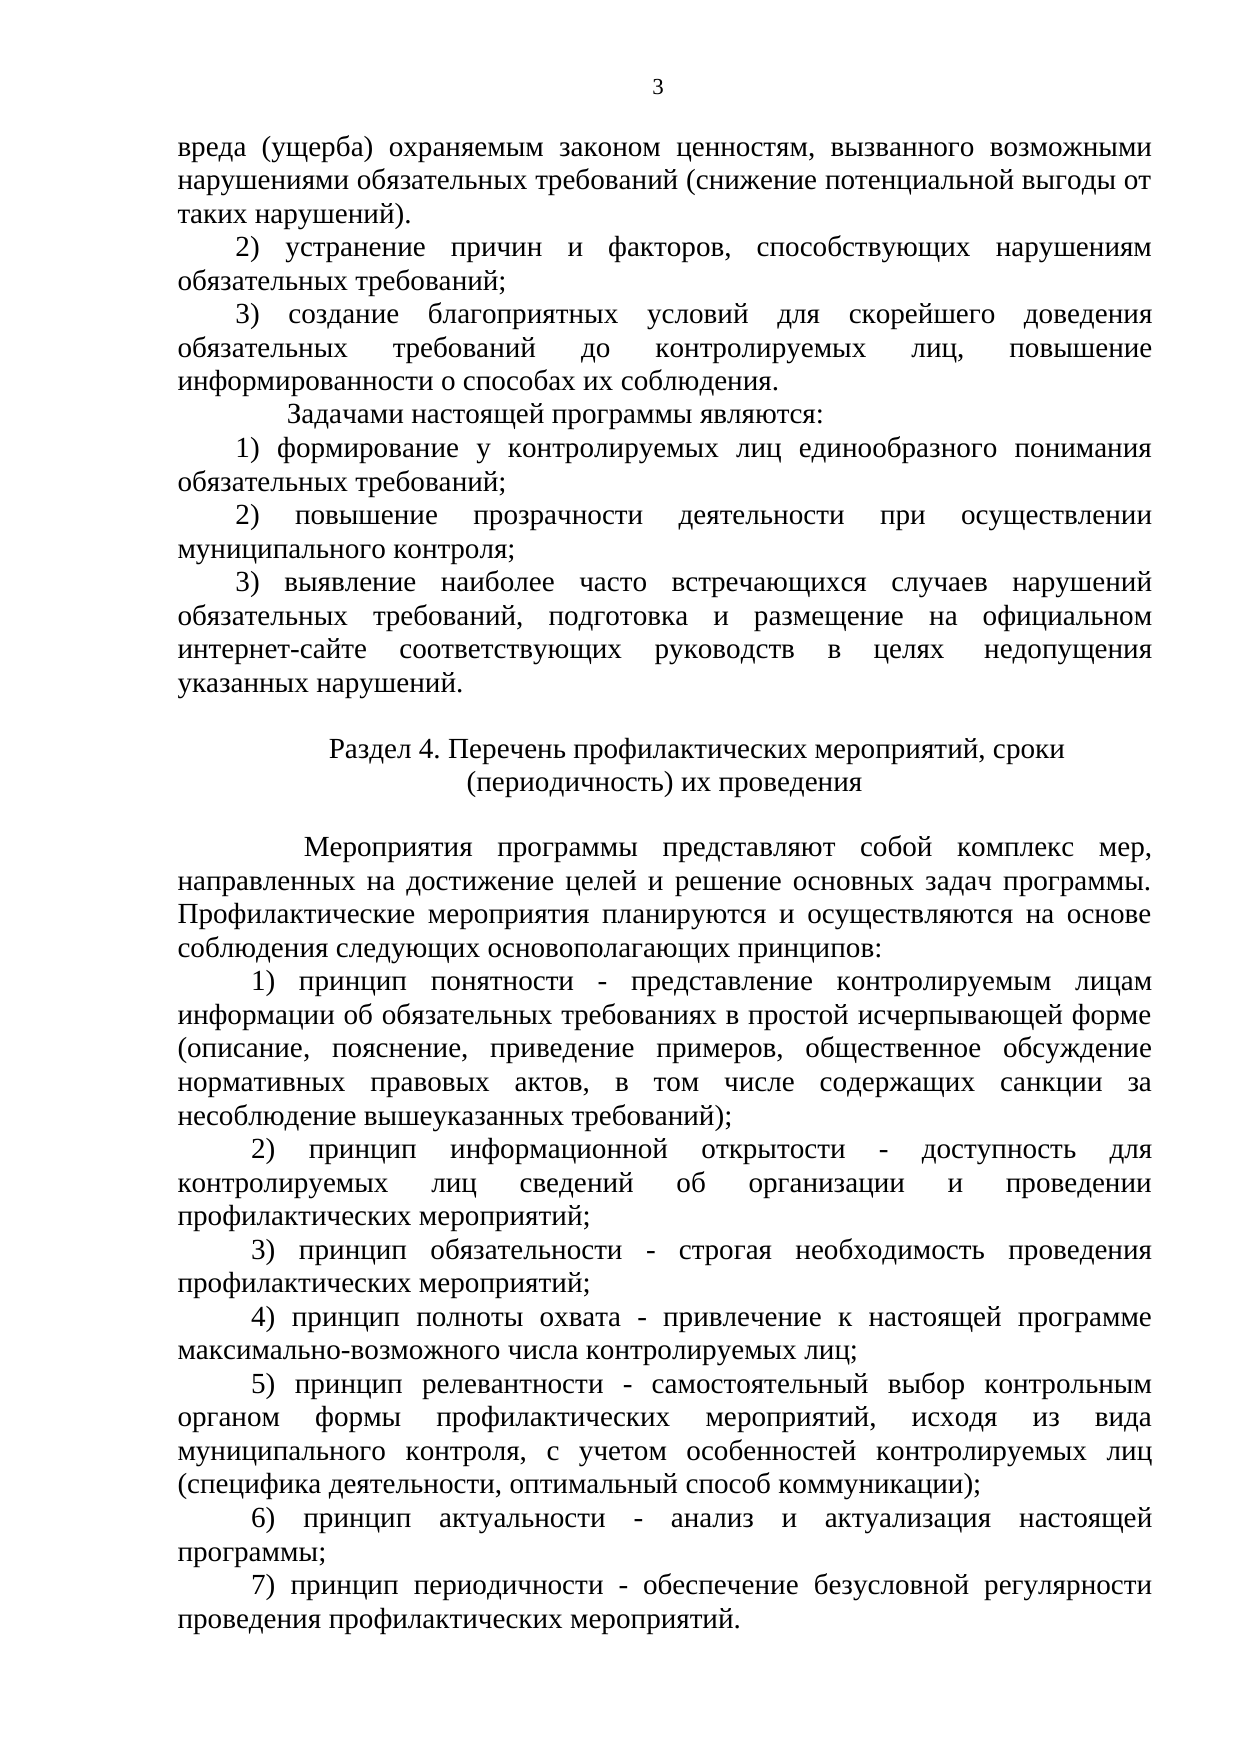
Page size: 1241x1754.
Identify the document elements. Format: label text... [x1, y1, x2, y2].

list принцип актуальности - анализ и актуализация настоящей программы; [177, 1500, 1152, 1567]
list Мероприятия программы представляют собой комплекс мер, направленных на достижение целей и решение основных задач программы. Профилактические мероприятия планируются и осуществляются на основе соблюдения следующих основополагающих принципов: [177, 829, 1152, 963]
list выявление наиболее часто встречающихся случаев нарушений обязательных требований, подготовка и размещение на официальном интернет-сайте соответствующих руководств в целях недопущения указанных нарушений. [177, 564, 1152, 699]
list принцип релевантности - самостоятельный выбор контрольным органом формы профилактических мероприятий, исходя из вида муниципального контроля, с учетом особенностей контролируемых лиц (специфика деятельности, оптимальный способ коммуникации); [177, 1366, 1152, 1500]
list принцип понятности - представление контролируемым лицам информации об обязательных требованиях в простой исчерпывающей форме (описание, пояснение, приведение примеров, общественное обсуждение нормативных правовых актов, в том числе содержащих санкции за несоблюдение вышеуказанных требований); [177, 963, 1152, 1131]
text Раздел 4. Перечень профилактических мероприятий, сроки (периодичность) их проведения [328, 731, 1067, 798]
list принцип информационной открытости - доступность для контролируемых лиц сведений об организации и проведении профилактических мероприятий; [177, 1131, 1152, 1232]
list формирование у контролируемых лиц единообразного понимания обязательных требований; [177, 430, 1152, 497]
text вреда (ущерба) охраняемым законом ценностям, вызванного возможными нарушениями обязательных требований (снижение потенциальной выгоды от таких нарушений). [177, 129, 1152, 229]
list принцип обязательности - строгая необходимость проведения профилактических мероприятий; [177, 1232, 1152, 1299]
list принцип полноты охвата - привлечение к настоящей программе максимально-возможного числа контролируемых лиц; [177, 1299, 1152, 1366]
list создание благоприятных условий для скорейшего доведения обязательных требований до контролируемых лиц, повышение информированности о способах их соблюдения. [177, 296, 1152, 397]
list повышение прозрачности деятельности при осуществлении муниципального контроля; [177, 497, 1152, 564]
list Задачами настоящей программы являются: [177, 397, 1165, 430]
list устранение причин и факторов, способствующих нарушениям обязательных требований; [177, 229, 1152, 296]
list принцип периодичности - обеспечение безусловной регулярности проведения профилактических мероприятий. [177, 1567, 1152, 1634]
